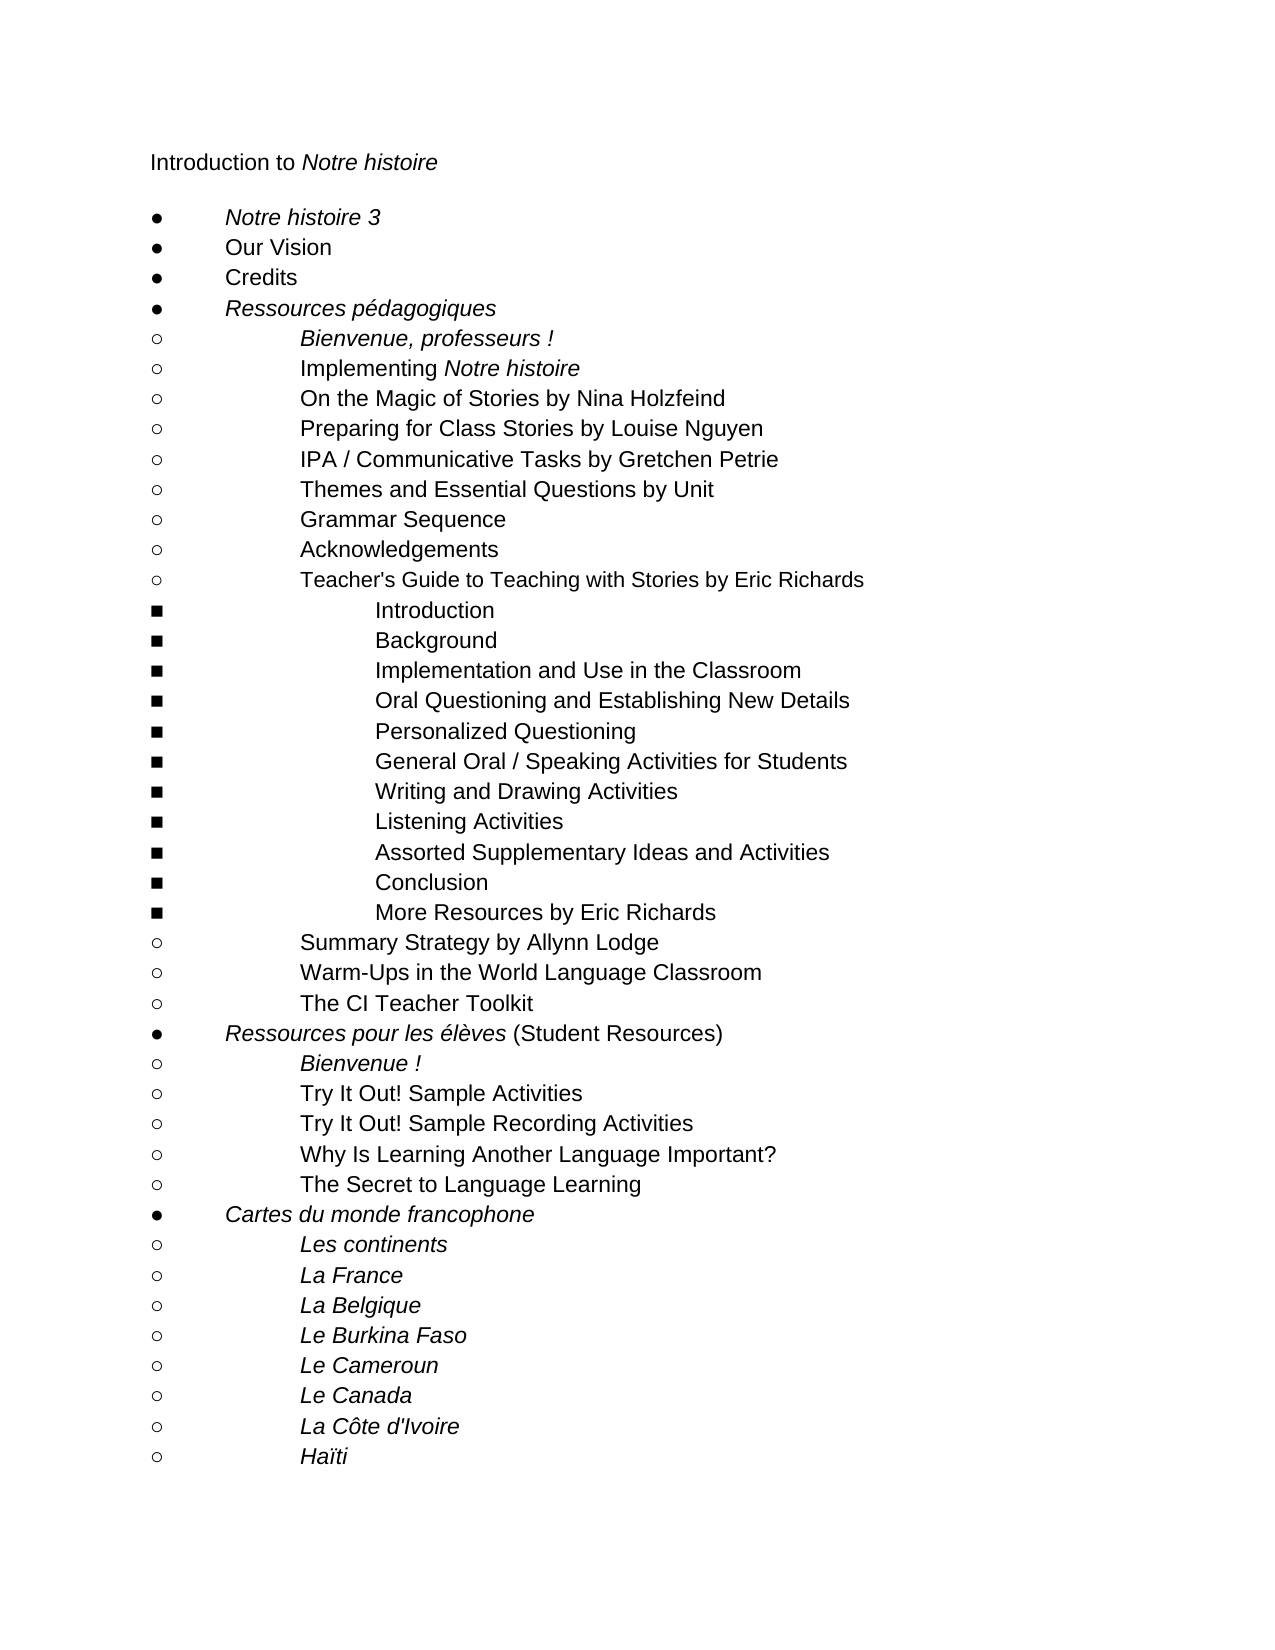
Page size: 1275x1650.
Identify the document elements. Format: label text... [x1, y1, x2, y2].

list La France [150, 1262, 1125, 1288]
list Implementation and Use in the Classroom [150, 657, 1125, 683]
list Listening Activities [150, 808, 1125, 834]
list Le Burkina Faso [150, 1322, 1125, 1348]
list Implementing Notre histoire [150, 355, 1125, 381]
list Bienvenue ! [150, 1050, 1125, 1076]
list On the Magic of Stories by Nina Holzfeind [150, 385, 1125, 412]
list Themes and Essential Questions by Unit [150, 476, 1125, 502]
list La Belgique [150, 1292, 1125, 1318]
list Haïti [150, 1443, 1125, 1469]
list Warm-Ups in the World Language Classroom [150, 959, 1125, 986]
list Ressources pour les élèves (Student Resources) [150, 1020, 1125, 1046]
list Notre histoire 3 [150, 204, 1125, 230]
list General Oral / Speaking Activities for Students [150, 748, 1125, 774]
list La Côte d'Ivoire [150, 1413, 1125, 1439]
list Try It Out! Sample Activities [150, 1080, 1125, 1107]
list Acknowledgements [150, 536, 1125, 563]
list The Secret to Language Learning [150, 1171, 1125, 1197]
list Summary Strategy by Allynn Lodge [150, 929, 1125, 955]
list Oral Questioning and Establishing New Details [150, 687, 1125, 714]
list Credits [150, 264, 1125, 291]
list Preparing for Class Stories by Louise Nguyen [150, 415, 1125, 442]
list Bienvenue, professeurs ! [150, 325, 1125, 351]
list Les continents [150, 1231, 1125, 1258]
list Assorted Supplementary Ideas and Activities [150, 838, 1125, 865]
list Grammar Sequence [150, 506, 1125, 532]
list Cartes du monde francophone [150, 1201, 1125, 1228]
list Ressources pédagogiques [150, 295, 1125, 321]
list Writing and Drawing Activities [150, 778, 1125, 804]
list Conclusion [150, 869, 1125, 895]
list More Resources by Eric Richards [150, 899, 1125, 925]
list Introduction [150, 597, 1125, 623]
list Le Canada [150, 1382, 1125, 1409]
list IPA / Communicative Tasks by Gretchen Petrie [150, 446, 1125, 472]
list Try It Out! Sample Recording Activities [150, 1110, 1125, 1137]
list Le Cameroun [150, 1352, 1125, 1379]
text Introduction to Notre histoire [150, 148, 1125, 175]
list Personalized Questioning [150, 718, 1125, 744]
list Background [150, 627, 1125, 653]
list Why Is Learning Another Language Important? [150, 1141, 1125, 1167]
list Teacher's Guide to Teaching with Stories by Eric Richards [150, 566, 1125, 592]
list The CI Teacher Toolkit [150, 989, 1125, 1016]
list Our Vision [150, 234, 1125, 260]
